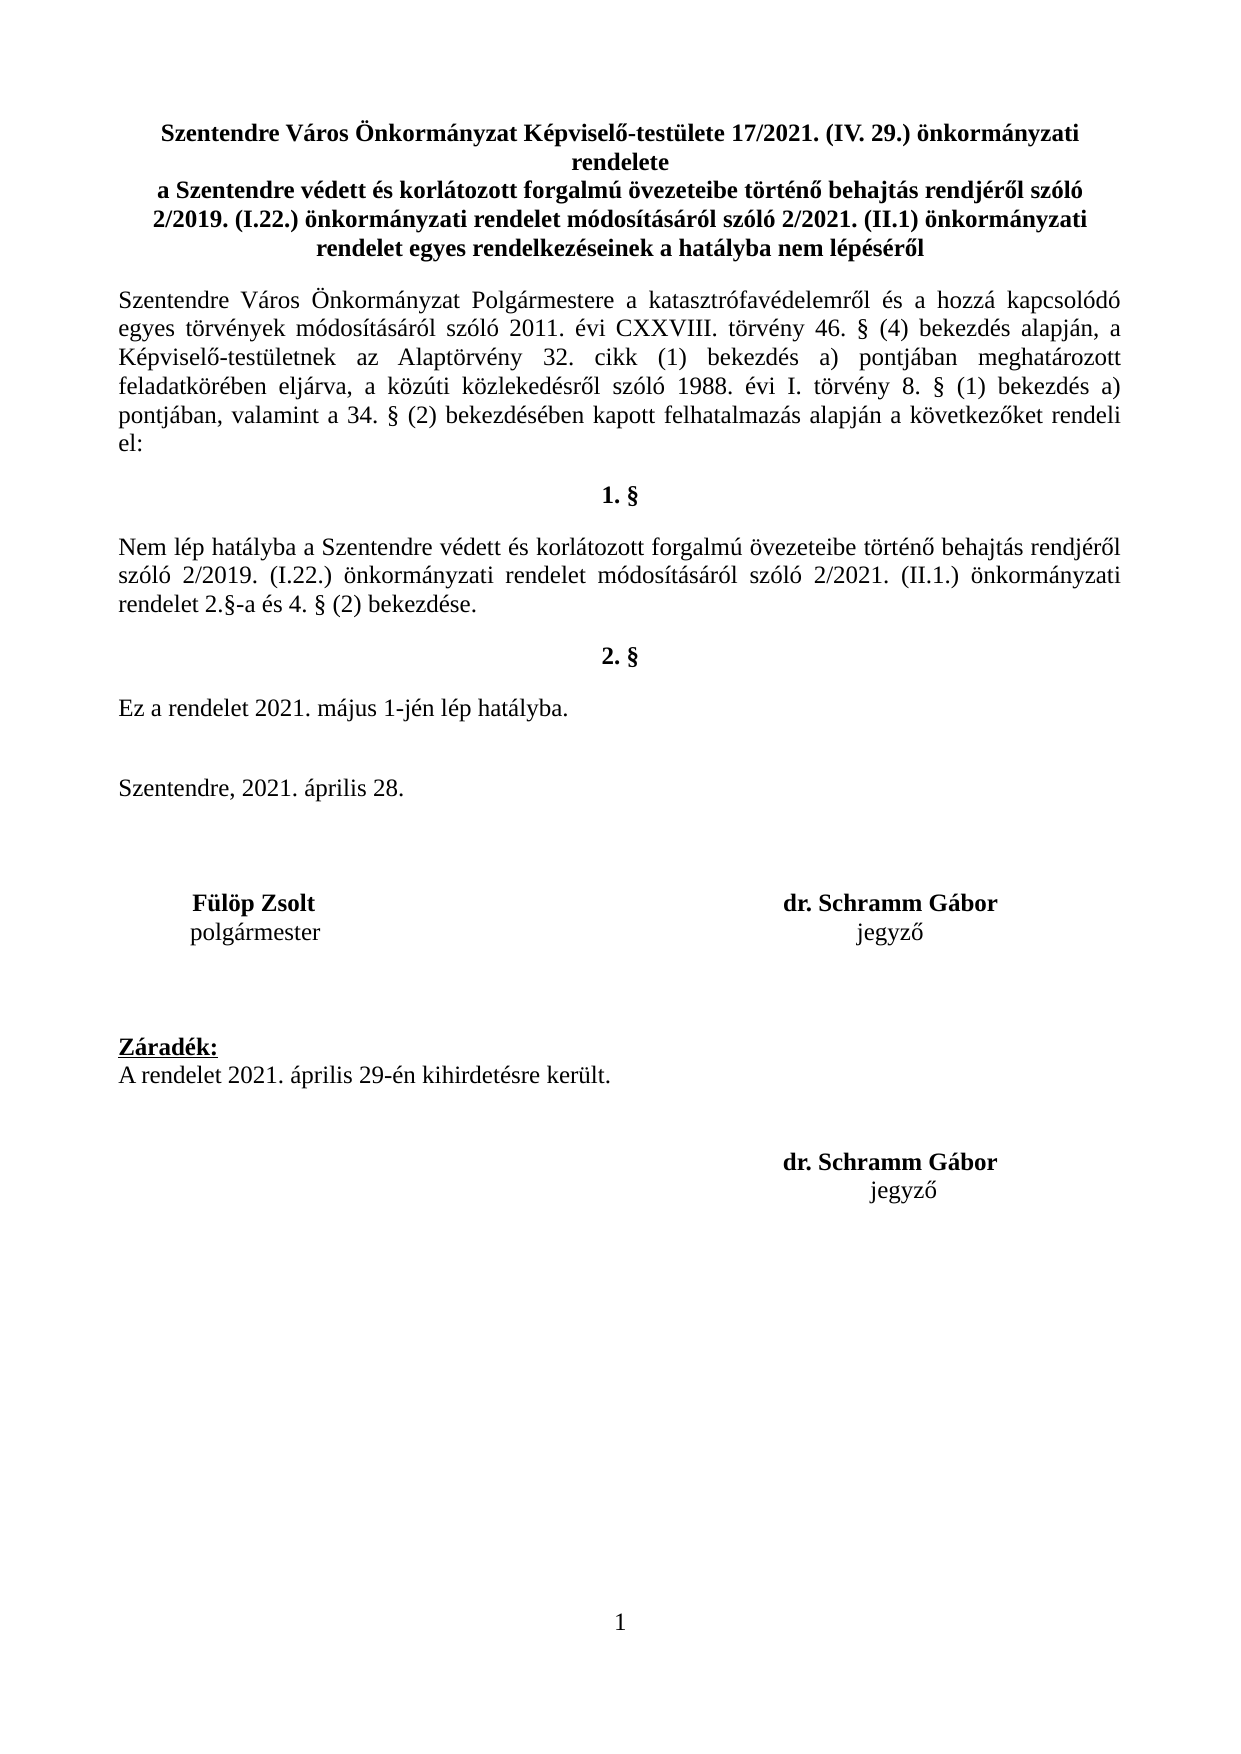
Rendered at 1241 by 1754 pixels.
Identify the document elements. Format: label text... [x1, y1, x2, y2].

text a Szentendre védett és korlátozott forgalmú övezeteibe történő behajtás rendjéről szóló 2/2019. (I.22.) önkormányzati rendelet módosításáról szóló 2/2021. (II.1) önkormányzati rendelet egyes rendelkezéseinek a hatályba nem lépéséről [118, 176, 1122, 262]
text Szentendre Város Önkormányzat Képviselő-testülete 17/2021. (IV. 29.) önkormányzati rendelete [118, 118, 1122, 176]
text 1. § [118, 480, 1122, 509]
text A rendelet 2021. április 29-én kihirdetésre került. [118, 1061, 1122, 1089]
text Szentendre Város Önkormányzat Polgármestere a katasztrófavédelemről és a hozzá kapcsolódó egyes törvények módosításáról szóló 2011. évi CXXVIII. törvény 46. § (4) bekezdés alapján, a Képviselő-testületnek az Alaptörvény 32. cikk (1) bekezdés a) pontjában meghatározott feladatkörében eljárva, a közúti közlekedésről szóló 1988. évi I. törvény 8. § (1) bekezdés a) pontjában, valamint a 34. § (2) bekezdésében kapott felhatalmazás alapján a következőket rendeli el: [118, 285, 1122, 457]
text Szentendre, 2021. április 28. [118, 773, 1122, 802]
text Záradék: [118, 1032, 1122, 1061]
text dr. Schramm Gábor [783, 1147, 1122, 1176]
text Nem lép hatályba a Szentendre védett és korlátozott forgalmú övezeteibe történő behajtás rendjéről szóló 2/2019. (I.22.) önkormányzati rendelet módosításáról szóló 2/2021. (II.1.) önkormányzati rendelet 2.§-a és 4. § (2) bekezdése. [118, 532, 1122, 618]
text Fülöp Zsolt dr. Schramm Gábor [118, 888, 1122, 917]
text 2. § [118, 641, 1122, 670]
text Ez a rendelet 2021. május 1-jén lép hatályba. [118, 693, 1122, 721]
text polgármester jegyző [177, 917, 1122, 946]
text jegyző [783, 1176, 1122, 1204]
